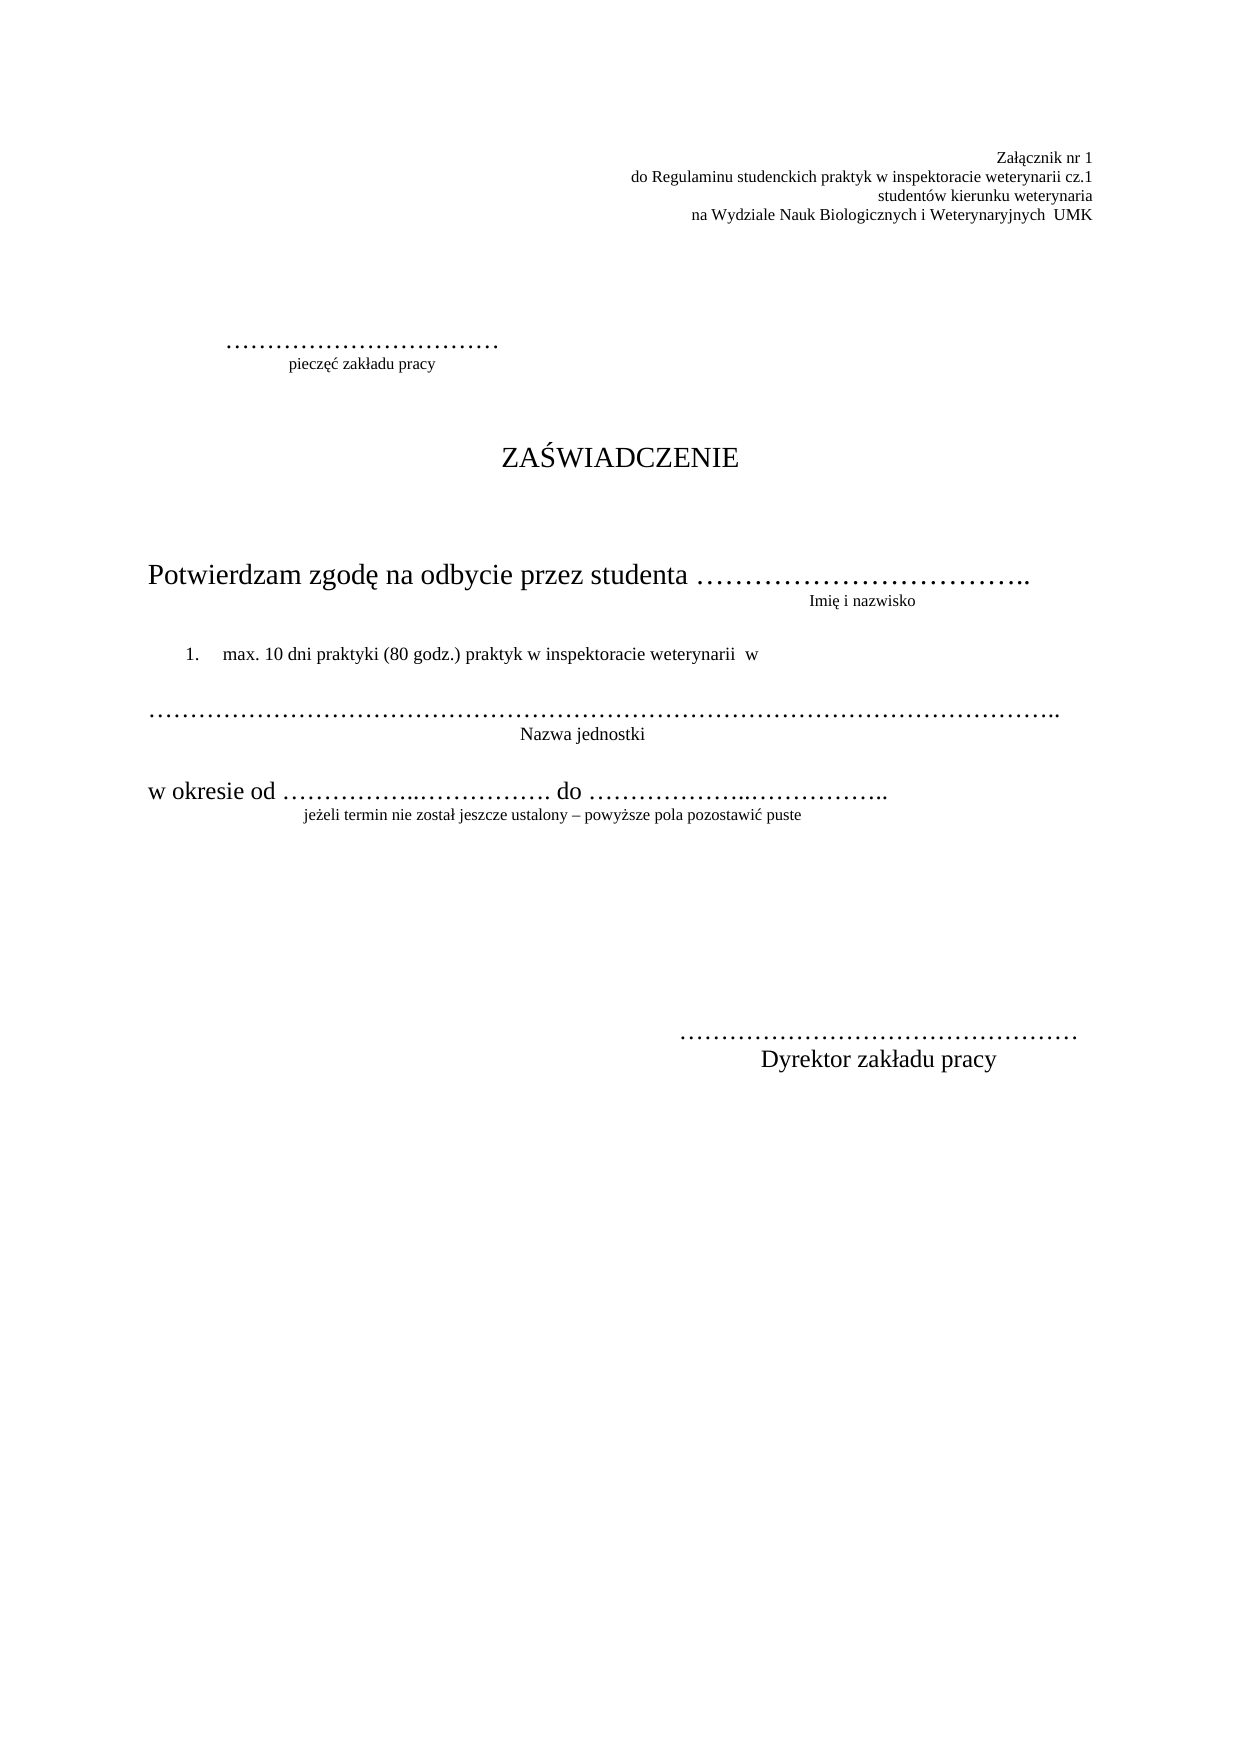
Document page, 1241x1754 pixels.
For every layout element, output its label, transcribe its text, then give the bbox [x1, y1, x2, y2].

text Imię i nazwisko [809, 591, 1093, 610]
text do Regulaminu studenckich praktyk w inspektoracie weterynarii cz.1 [148, 167, 1093, 186]
text Potwierdzam zgodę na odbycie przez studenta …………………………….. [148, 557, 1093, 591]
text w okresie od ……………..……………. do ………………..…………….. [148, 776, 1093, 805]
text studentów kierunku weterynaria [148, 186, 1093, 205]
text Dyrektor zakładu pracy [664, 1044, 1093, 1073]
text jeżeli termin nie został jeszcze ustalony – powyższe pola pozostawić puste [148, 805, 1093, 824]
text na Wydziale Nauk Biologicznych i Weterynaryjnych UMK [148, 205, 1093, 224]
text Nazwa jednostki [520, 722, 1093, 744]
text …………………………… [148, 325, 576, 354]
text ………………………………………… [664, 1016, 1093, 1044]
list max. 10 dni praktyki (80 godz.) praktyk w inspektoracie weterynarii w [736, 643, 1093, 665]
text Załącznik nr 1 [148, 148, 1093, 167]
text pieczęć zakładu pracy [148, 354, 576, 373]
text ZAŚWIADCZENIE [148, 440, 1093, 473]
list max. 10 dni praktyki (80 godz.) praktyk w inspektoracie weterynarii w [185, 643, 465, 665]
text ……………………………………………………………………………………………….. [148, 694, 1093, 722]
